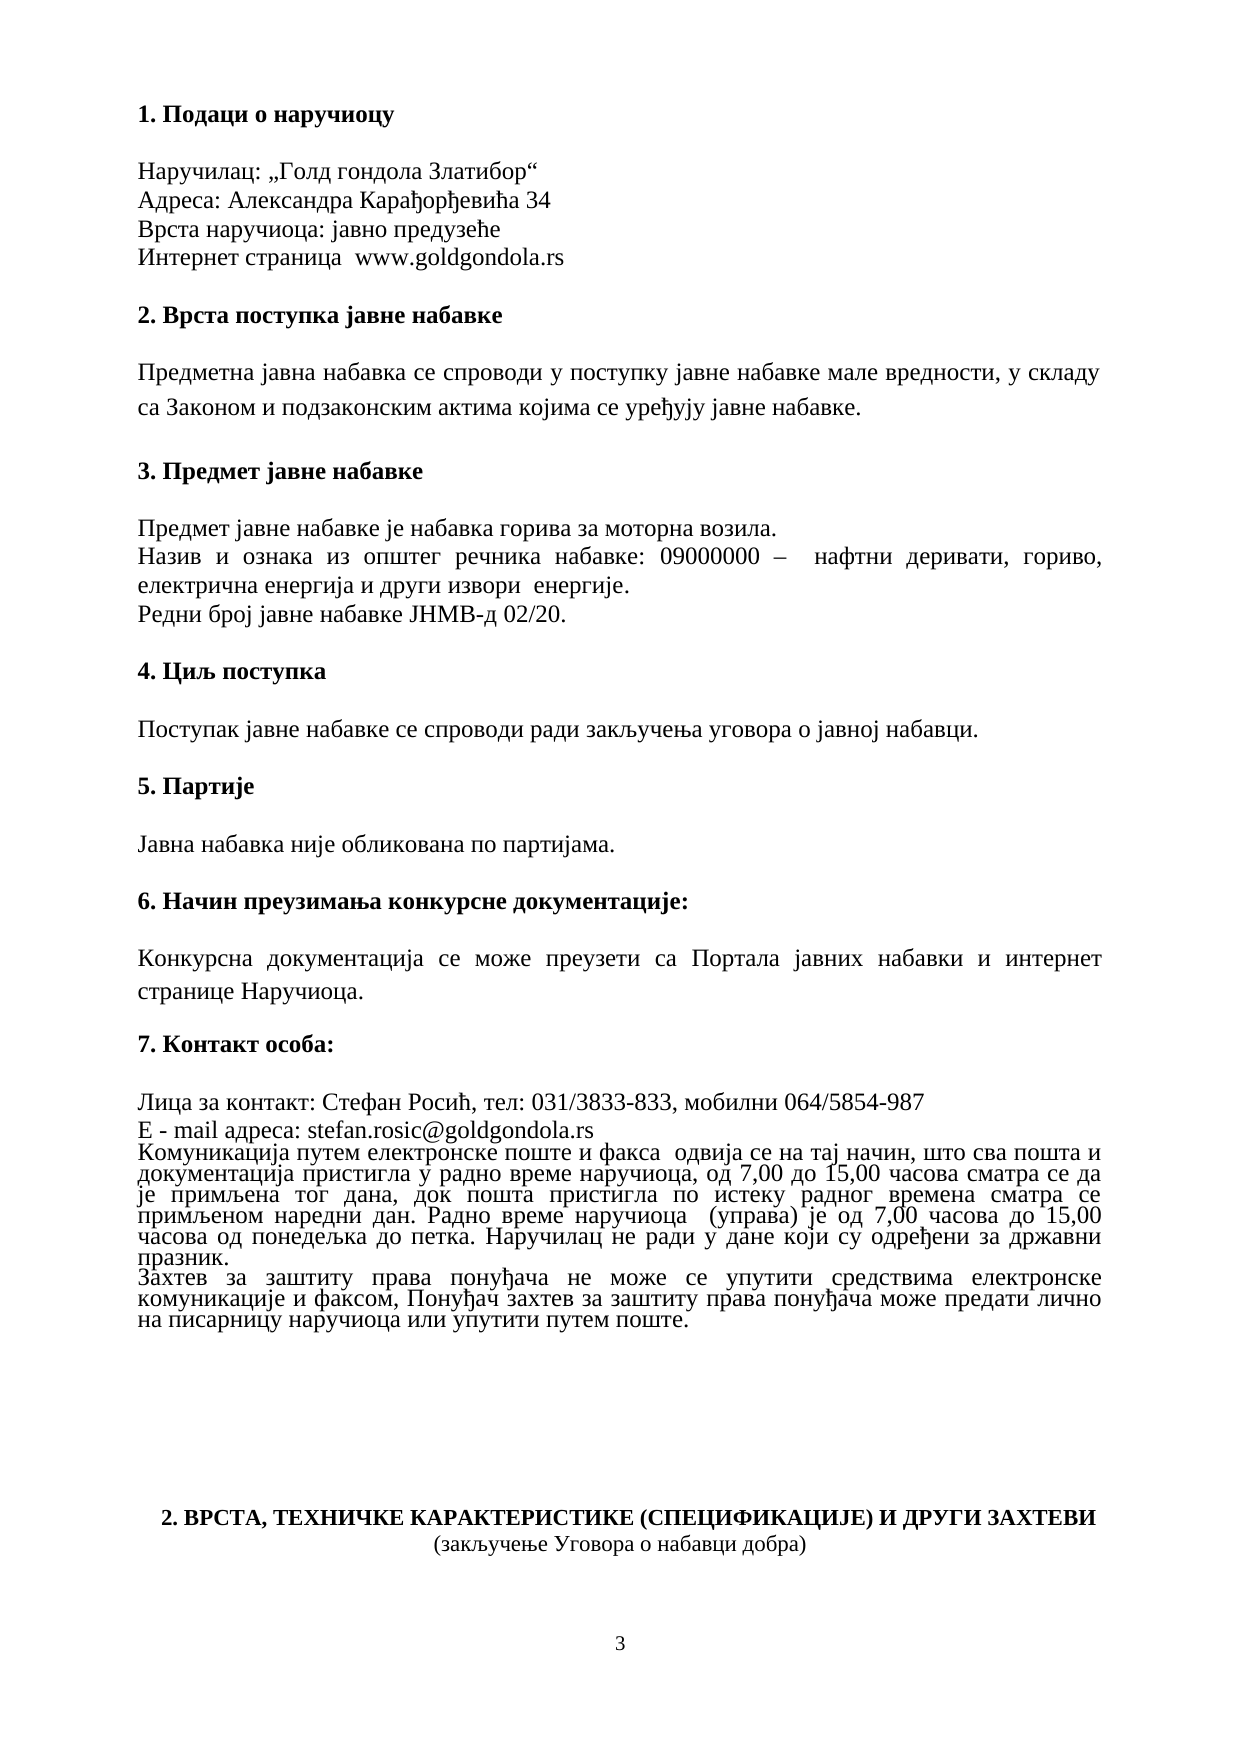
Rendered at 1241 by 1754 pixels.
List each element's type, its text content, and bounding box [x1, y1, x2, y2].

text Наручилац: „Голд гондола Златибор“ [137, 156, 859, 185]
text Назив и ознака из општег речника набавке: 09000000 – нафтни деривати, гориво, електрична енергија и други извори енергије. [137, 542, 1103, 599]
text Предметна јавна набавка се спроводи у поступку јавне набавке мале вредности, у складу са Законом и подзаконским актима којима се уређују јавне набавке. [137, 357, 1101, 421]
text Захтев за заштиту права понуђача не може се упутити средствима електронске комуникације и факсом, Понуђач захтев за заштиту права понуђача може предати лично на писарницу наручиоца или упутити путем поште. [137, 1269, 1103, 1332]
text Е - mail адреса: stefan.rosic@goldgondola.rs [137, 1116, 1103, 1144]
text (закључење Уговора о набавци добра) [137, 1530, 1103, 1556]
text 7. Контакт особа: [137, 1029, 1103, 1058]
text Редни број јавне набавке ЈНМВ-д 02/20. [137, 599, 1103, 628]
text 1. Подаци о наручиоцу [137, 99, 1103, 127]
text Поступак јавне набавке се спроводи ради закључења уговора о јавној набавци. [137, 714, 1103, 743]
text Предмет јавне набавке је набавка горива за моторна возила. [137, 513, 1101, 542]
text Лица за контакт: Стефан Росић, тел: 031/3833-833, мобилни 064/5854-987 [137, 1087, 1103, 1116]
text Интернет страница www.goldgondola.rs [137, 242, 1103, 271]
text 3. Предмет јавне набавке [137, 456, 1103, 485]
text Врста наручиоца: јавно предузеће [137, 214, 859, 242]
text 4. Циљ поступка [137, 656, 1103, 685]
text 2. ВРСТА, ТЕХНИЧКЕ КАРАКТЕРИСТИКЕ (СПЕЦИФИКАЦИЈЕ) И ДРУГИ ЗАХТЕВИ [137, 1504, 1103, 1530]
text 6. Начин преузимања конкурсне документације: [137, 886, 1103, 915]
text Адреса: Александра Карађорђевића 34 [137, 185, 859, 214]
text Јавна набавка није обликована по партијама. [137, 829, 1103, 858]
text 5. Партије [137, 771, 1103, 800]
text Комуникација путем електронске поште и факса одвија се на тај начин, што сва пошта и документација пристигла у радно време наручиоца, од 7,00 до 15,00 часова сматра се да је примљена тог дана, док пошта пристигла по истеку радног времена сматра се примљеном наредни дан. Радно време наручиоца (управа) је од 7,00 часова до 15,00 часова од понедељка до петка. Наручилац не ради у дане који су одређени за државни празник. [137, 1144, 1103, 1269]
text Конкурсна документација се може преузети са Портала јавних набавки и интернет странице Наручиоца. [137, 943, 1103, 1005]
text 2. Врста поступка јавне набавке [137, 300, 1103, 328]
